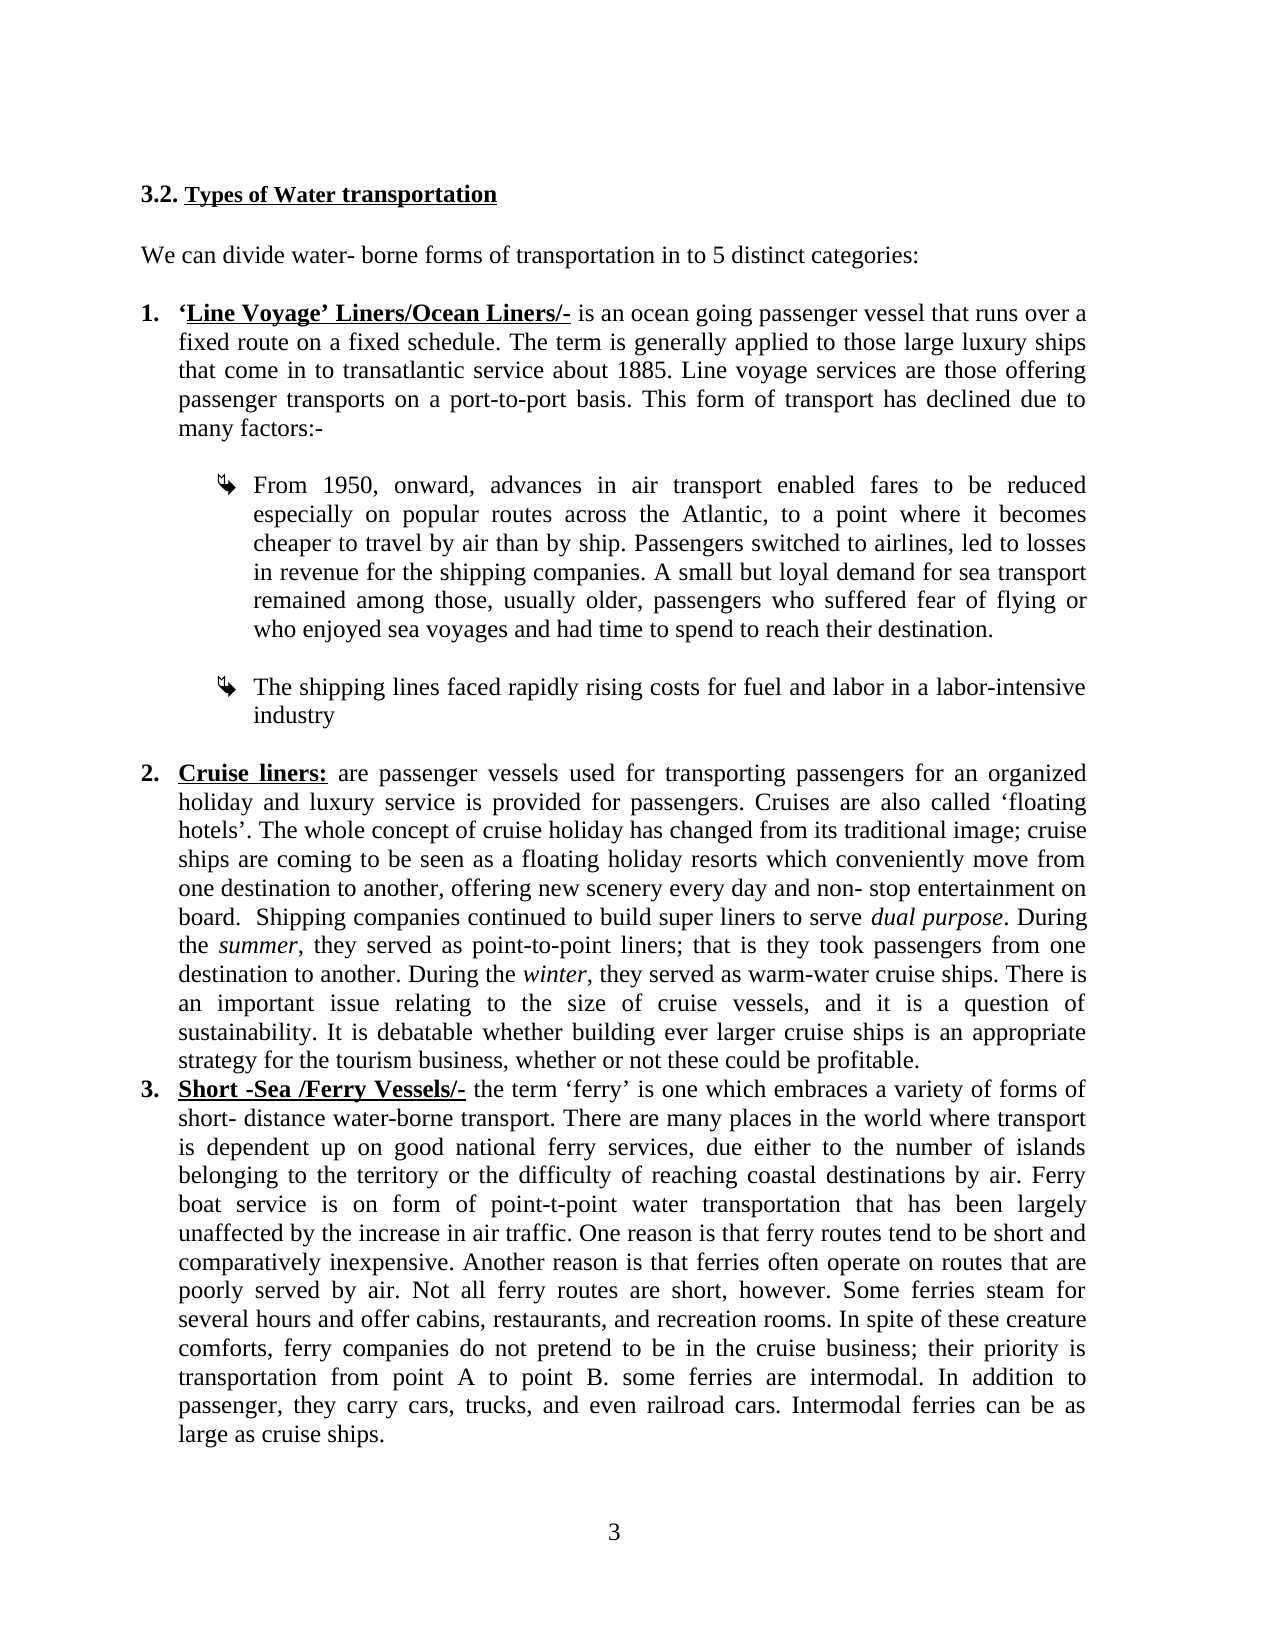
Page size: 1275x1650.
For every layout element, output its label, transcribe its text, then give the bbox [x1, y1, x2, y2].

text 3.2. Types of Water transportation [141, 179, 1087, 207]
text We can divide water- borne forms of transportation in to 5 distinct categories: [141, 241, 1087, 269]
list Short -Sea /Ferry Vessels/- the term ‘ferry’ is one which embraces a variety of forms of short- distance water-borne transport. There are many places in the world where transport is dependent up on good national ferry services, due either to the number of islands belonging to the territory or the difficulty of reaching coastal destinations by air. Ferry boat service is on form of point-t-point water transportation that has been largely unaffected by the increase in air traffic. One reason is that ferry routes tend to be short and comparatively inexpensive. Another reason is that ferries often operate on routes that are poorly served by air. Not all ferry routes are short, however. Some ferries steam for several hours and offer cabins, restaurants, and recreation rooms. In spite of these creature comforts, ferry companies do not pretend to be in the cruise business; their priority is transportation from point A to point B. some ferries are intermodal. In addition to passenger, they carry cars, trucks, and even railroad cars. Intermodal ferries can be as large as cruise ships. [141, 1074, 1087, 1448]
list From 1950, onward, advances in air transport enabled fares to be reduced especially on popular routes across the Atlantic, to a point where it becomes cheaper to travel by air than by ship. Passengers switched to airlines, led to losses in revenue for the shipping companies. A small but loyal demand for sea transport remained among those, usually older, passengers who suffered fear of flying or who enjoyed sea voyages and had time to spend to reach their destination. [216, 471, 1087, 643]
list Cruise liners: are passenger vessels used for transporting passengers for an organized holiday and luxury service is provided for passengers. Cruises are also called ‘floating hotels’. The whole concept of cruise holiday has changed from its traditional image; cruise ships are coming to be seen as a floating holiday resorts which conveniently move from one destination to another, offering new scenery every day and non- stop entertainment on board. Shipping companies continued to build super liners to serve dual purpose. During the summer, they served as point-to-point liners; that is they took passengers from one destination to another. During the winter, they served as warm-water cruise ships. There is an important issue relating to the size of cruise vessels, and it is a question of sustainability. It is debatable whether building ever larger cruise ships is an appropriate strategy for the tourism business, whether or not these could be profitable. [141, 758, 1087, 1074]
list ‘Line Voyage’ Liners/Ocean Liners/- is an ocean going passenger vessel that runs over a fixed route on a fixed schedule. The term is generally applied to those large luxury ships that come in to transatlantic service about 1885. Line voyage services are those offering passenger transports on a port-to-port basis. This form of transport has declined due to many factors:- [141, 298, 1087, 442]
list The shipping lines faced rapidly rising costs for fuel and labor in a labor-intensive industry [216, 672, 1087, 729]
